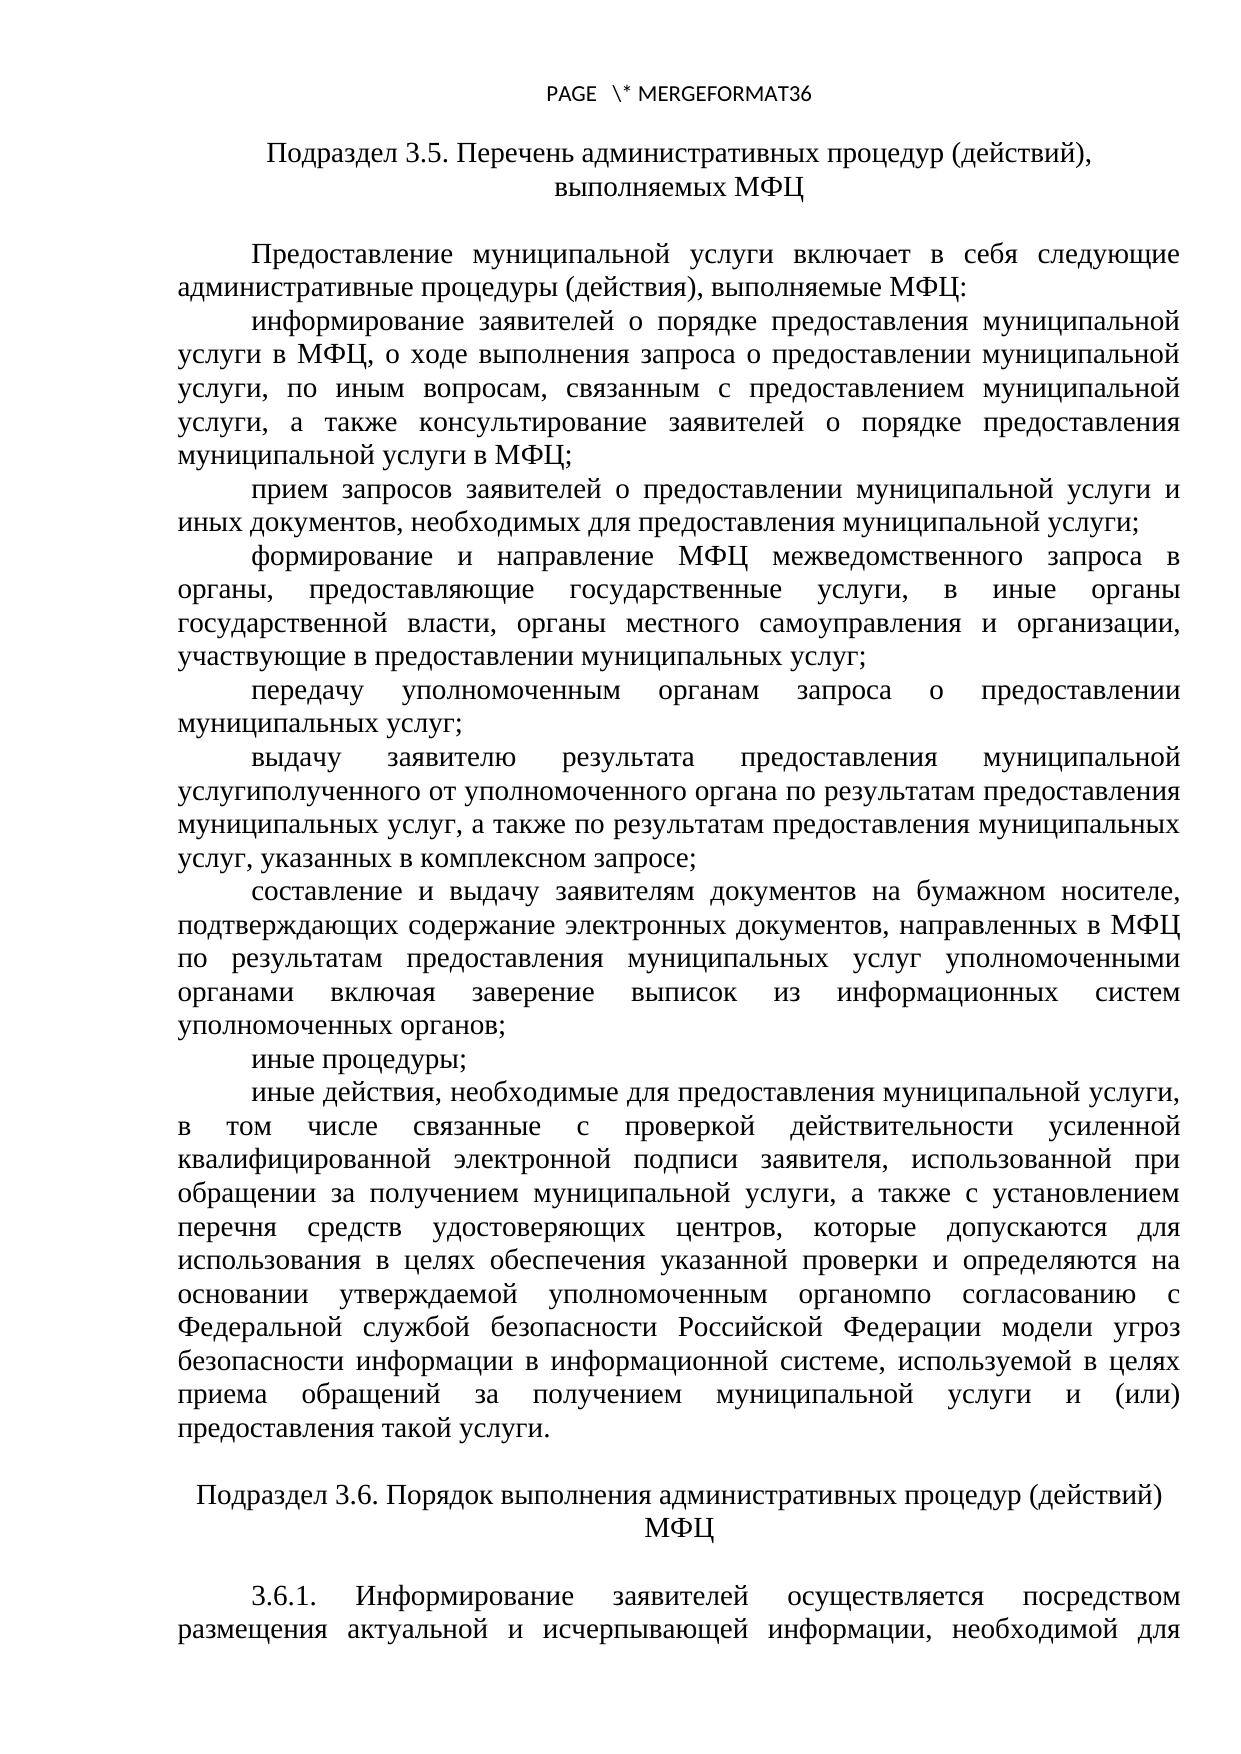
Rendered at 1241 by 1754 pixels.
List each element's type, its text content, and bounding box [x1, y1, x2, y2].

text составление и выдачу заявителям документов на бумажном носителе, подтверждающих содержание электронных документов, направленных в МФЦ по результатам предоставления муниципальных услуг уполномоченными органами включая заверение выписок из информационных систем уполномоченных органов; [177, 873, 1181, 1041]
text иные действия, необходимые для предоставления муниципальной услуги, в том числе связанные с проверкой действительности усиленной квалифицированной электронной подписи заявителя, использованной при обращении за получением муниципальной услуги, а также с установлением перечня средств удостоверяющих центров, которые допускаются для использования в целях обеспечения указанной проверки и определяются на основании утверждаемой уполномоченным органомпо согласованию с Федеральной службой безопасности Российской Федерации модели угроз безопасности информации в информационной системе, используемой в целях приема обращений за получением муниципальной услуги и (или) предоставления такой услуги. [177, 1074, 1181, 1443]
text выдачу заявителю результата предоставления муниципальной услугиполученного от уполномоченного органа по результатам предоставления муниципальных услуг, а также по результатам предоставления муниципальных услуг, указанных в комплексном запросе; [177, 739, 1181, 873]
text прием запросов заявителей о предоставлении муниципальной услуги и иных документов, необходимых для предоставления муниципальной услуги; [177, 471, 1181, 538]
text Предоставление муниципальной услуги включает в себя следующие административные процедуры (действия), выполняемые МФЦ: [177, 236, 1181, 303]
text иные процедуры; [177, 1041, 1181, 1074]
text передачу уполномоченным органам запроса о предоставлении муниципальных услуг; [177, 672, 1181, 739]
text Подраздел 3.6. Порядок выполнения административных процедур (действий) МФЦ [177, 1477, 1181, 1544]
text Подраздел 3.5. Перечень административных процедур (действий), [177, 135, 1181, 169]
text выполняемых МФЦ [177, 169, 1181, 202]
text формирование и направление МФЦ межведомственного запроса в органы, предоставляющие государственные услуги, в иные органы государственной власти, органы местного самоуправления и организации, участвующие в предоставлении муниципальных услуг; [177, 538, 1181, 672]
text информирование заявителей о порядке предоставления муниципальной услуги в МФЦ, о ходе выполнения запроса о предоставлении муниципальной услуги, по иным вопросам, связанным с предоставлением муниципальной услуги, а также консультирование заявителей о порядке предоставления муниципальной услуги в МФЦ; [177, 303, 1181, 471]
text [177, 1578, 1181, 1645]
